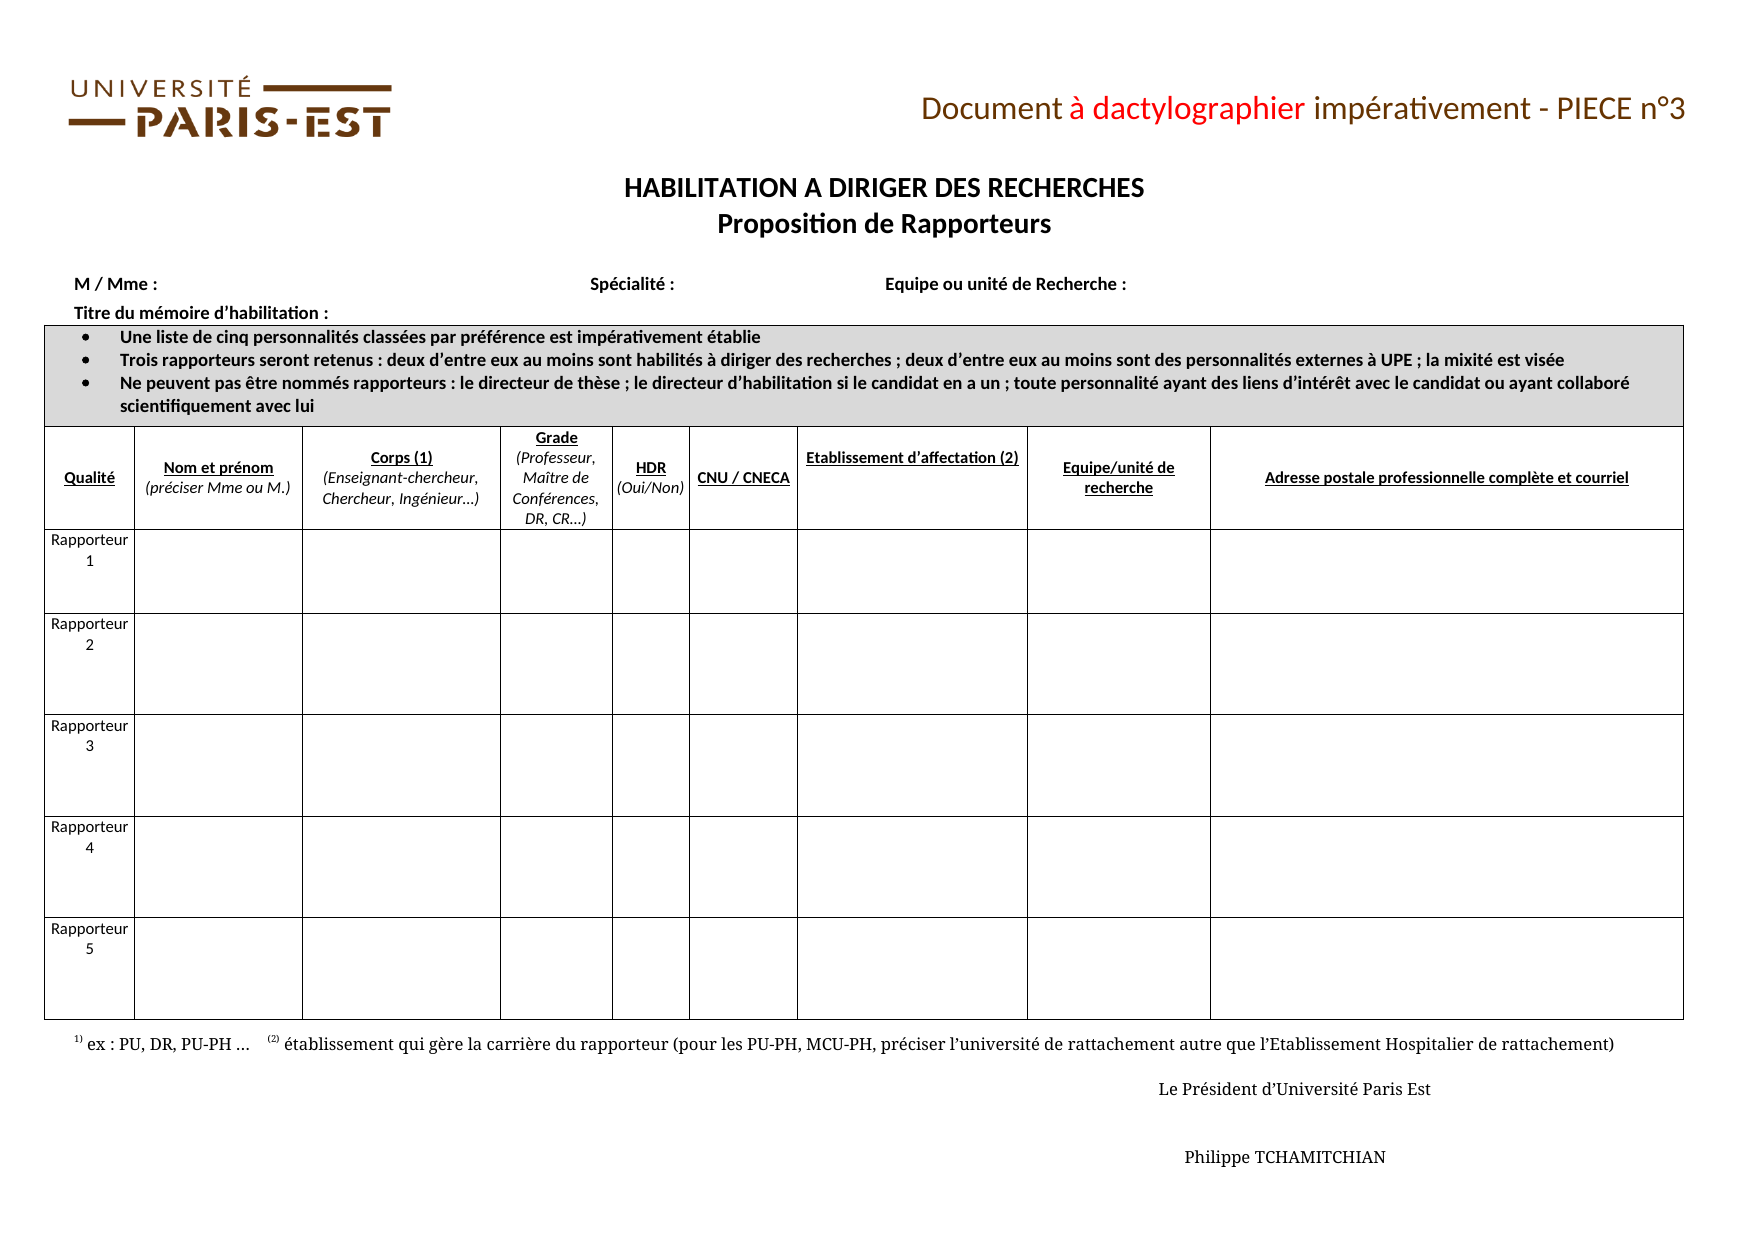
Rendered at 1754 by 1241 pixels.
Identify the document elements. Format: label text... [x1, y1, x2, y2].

table_cell [135, 614, 302, 714]
table_cell [501, 918, 612, 1019]
table_cell Qualité [45, 427, 134, 529]
table_cell Rapporteur 4 [45, 817, 134, 917]
table_cell Rapporteur 1 [45, 530, 134, 613]
table_cell [1028, 614, 1210, 714]
table_cell [303, 918, 500, 1019]
table_cell Adresse postale professionnelle complète et courriel [1211, 427, 1683, 529]
table_cell [1211, 614, 1683, 714]
text Le Président d’Université Paris Est [74, 1078, 1695, 1101]
table_cell [1028, 530, 1210, 613]
table_cell [1211, 817, 1683, 917]
table_cell [135, 530, 302, 613]
text HABILITATION A DIRIGER DES RECHERCHES [74, 169, 1695, 205]
table_cell [690, 614, 797, 714]
text M / Mme : Spécialité : Equipe ou unité de Recherche : [74, 272, 1695, 295]
table_cell [501, 530, 612, 613]
table_cell [613, 530, 689, 613]
table_cell [798, 614, 1027, 714]
table_cell [1028, 918, 1210, 1019]
table_cell Grade (Professeur, Maître de Conférences, DR, CR…) [501, 427, 612, 529]
table_cell [135, 715, 302, 816]
table_cell HDR (Oui/Non) [613, 427, 689, 529]
table_cell Corps (1) (Enseignant-chercheur, Chercheur, Ingénieur…) [303, 427, 500, 529]
table_cell [690, 817, 797, 917]
table_cell [1028, 715, 1210, 816]
text Philippe TCHAMITCHIAN [74, 1146, 1695, 1169]
table_cell [303, 715, 500, 816]
table_cell [613, 817, 689, 917]
table_cell Rapporteur 2 [45, 614, 134, 714]
table_cell [798, 817, 1027, 917]
table_cell [613, 715, 689, 816]
table_cell [501, 817, 612, 917]
table_cell Etablissement d’affectation (2) [798, 427, 1027, 529]
table_cell [1211, 715, 1683, 816]
table_cell [798, 530, 1027, 613]
table_cell [798, 715, 1027, 816]
table_cell [501, 715, 612, 816]
table_cell Equipe/unité de recherche [1028, 427, 1210, 529]
table_cell Rapporteur 3 [45, 715, 134, 816]
table_cell [690, 715, 797, 816]
table_cell Nom et prénom (préciser Mme ou M.) [135, 427, 302, 529]
table_cell [613, 918, 689, 1019]
table_cell [613, 614, 689, 714]
table_cell [135, 918, 302, 1019]
table_cell Rapporteur 5 [45, 918, 134, 1019]
table_cell [303, 530, 500, 613]
table_cell [1028, 817, 1210, 917]
table_cell [1211, 530, 1683, 613]
picture [0, 59, 400, 170]
table_header Une liste de cinq personnalités classées par préférence est impérativement établie Trois rapporteurs seront retenus : deux d’entre eux au moins sont habilités à diriger des recherches ; deux d’entre eux au moins sont des personnalités externes à UPE ; la mixité est visée Ne peuvent pas être nommés rapporteurs : le directeur de thèse ; le directeur d’habilitation si le candidat en a un ; toute personnalité ayant des liens d’intérêt avec le candidat ou ayant collaboré scientifiquement avec lui [45, 326, 1683, 426]
text 1) ex : PU, DR, PU-PH … (2) établissement qui gère la carrière du rapporteur (pour les PU-PH, MCU-PH, préciser l’université de rattachement autre que l’Etablissement Hospitalier de rattachement) [74, 1032, 1695, 1055]
table_cell [135, 817, 302, 917]
table_cell [1211, 918, 1683, 1019]
table_cell [501, 614, 612, 714]
table_cell CNU / CNECA [690, 427, 797, 529]
table_cell [303, 817, 500, 917]
table_cell [690, 530, 797, 613]
table_cell [303, 614, 500, 714]
table_cell [798, 918, 1027, 1019]
table_cell [690, 918, 797, 1019]
text Titre du mémoire d’habilitation : [74, 302, 1695, 324]
text Proposition de Rapporteurs [74, 205, 1695, 241]
